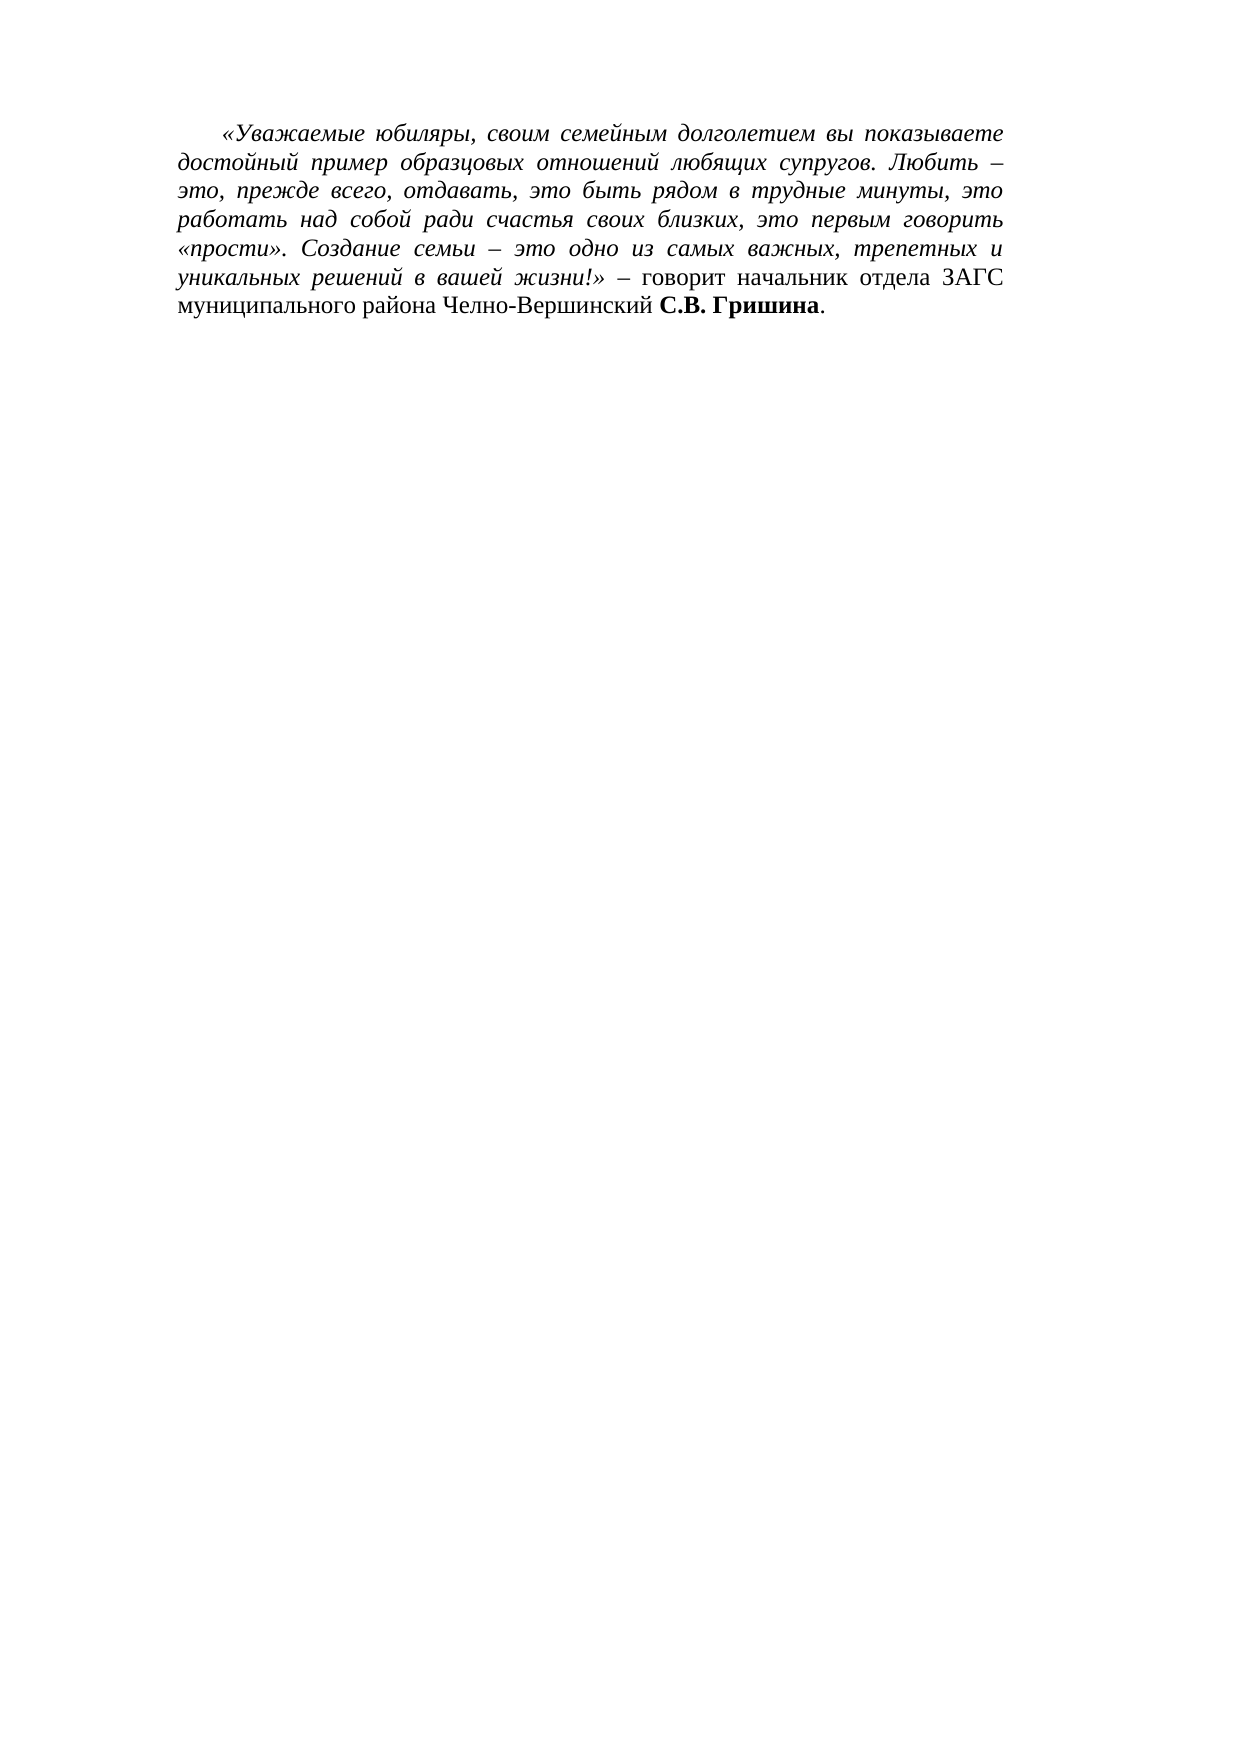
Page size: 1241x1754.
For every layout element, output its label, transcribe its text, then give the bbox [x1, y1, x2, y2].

text «Уважаемые юбиляры, своим семейным долголетием вы показываете достойный пример образцовых отношений любящих супругов. Любить – это, прежде всего, отдавать, это быть рядом в трудные минуты, это работать над собой ради счастья своих близких, это первым говорить «прости». Создание семьи – это одно из самых важных, трепетных и уникальных решений в вашей жизни!» – говорит начальник отдела ЗАГС муниципального района Челно-Вершинский С.В. Гришина. [177, 118, 1004, 319]
